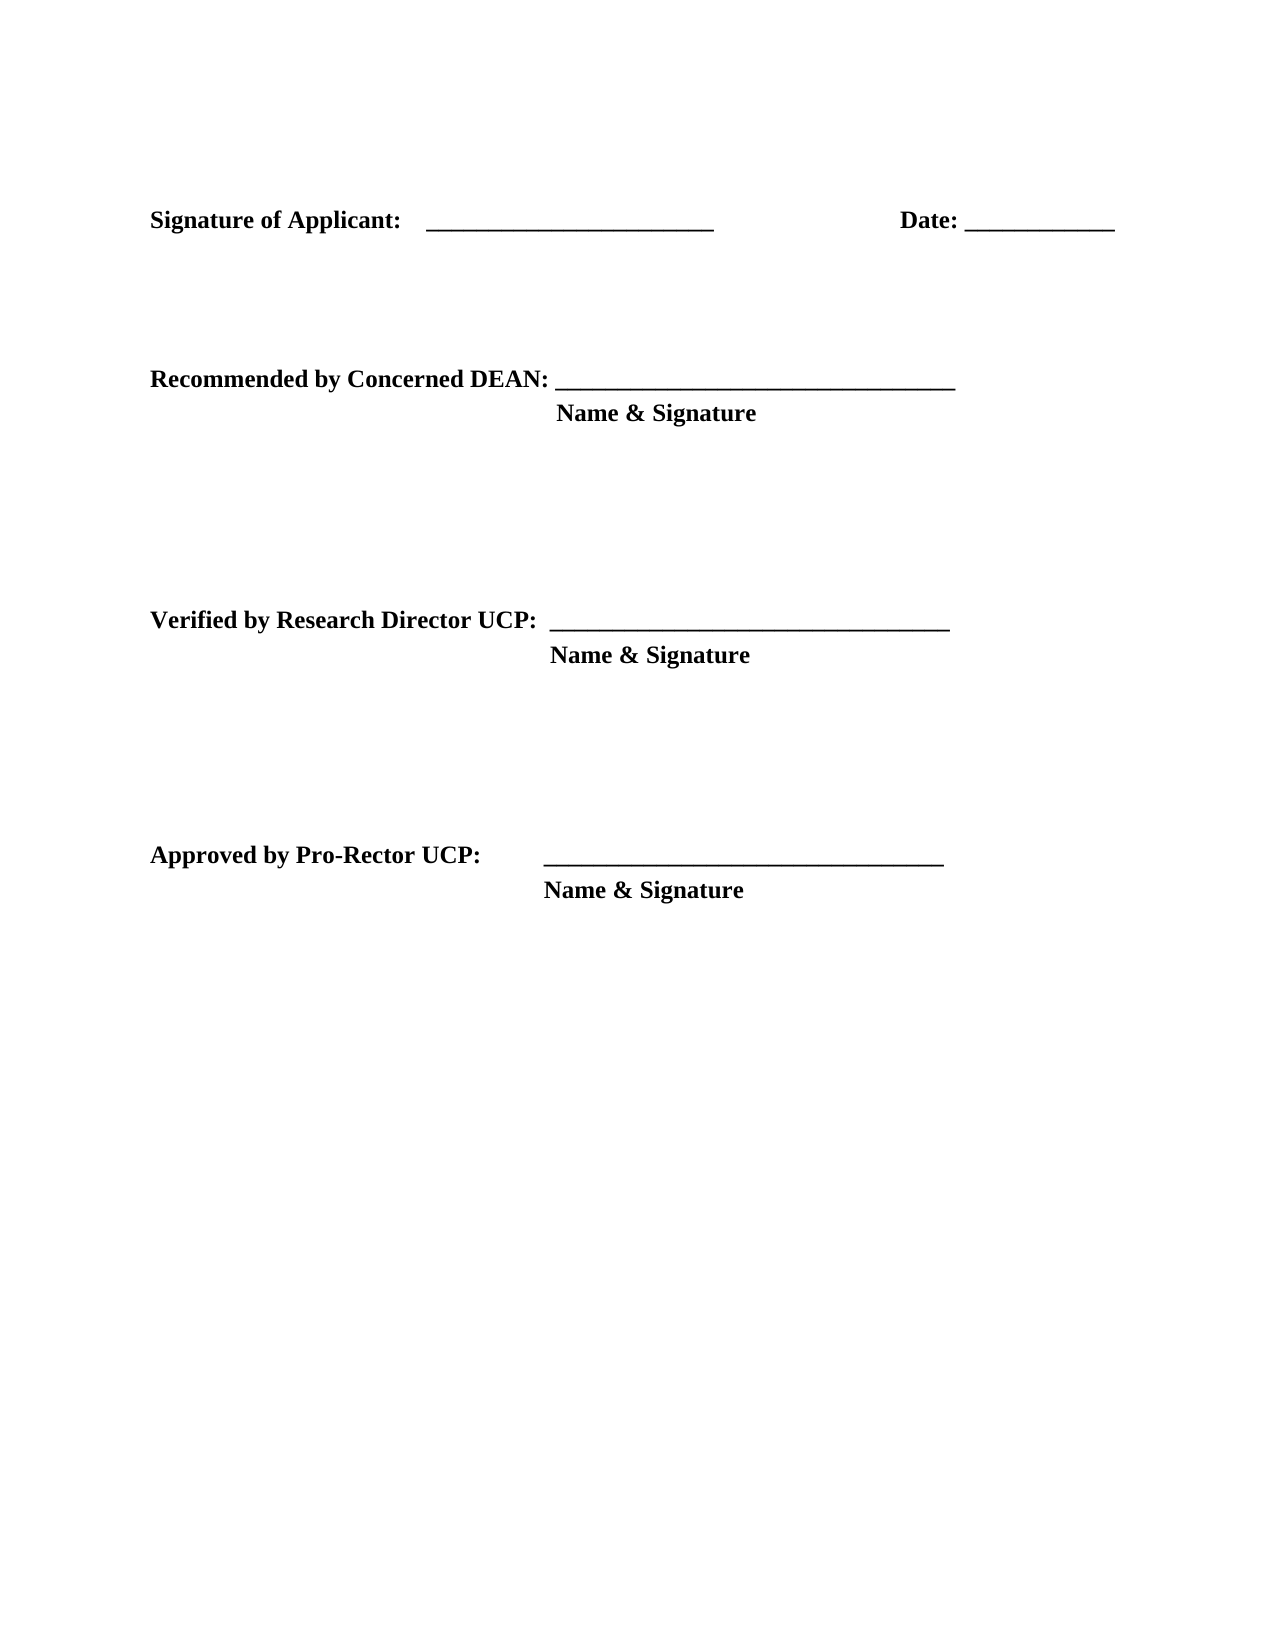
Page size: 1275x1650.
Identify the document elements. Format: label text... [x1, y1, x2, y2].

text Signature of Applicant: _______________________ Date: ____________ [150, 205, 1125, 234]
text Name & Signature [150, 640, 1125, 669]
text Name & Signature [150, 398, 1125, 427]
text Name & Signature [150, 875, 1125, 903]
text Approved by Pro-Rector UCP: ________________________________ [150, 840, 1125, 869]
text Verified by Research Director UCP: ________________________________ [150, 605, 1125, 634]
text Recommended by Concerned DEAN: ________________________________ [150, 364, 1125, 393]
